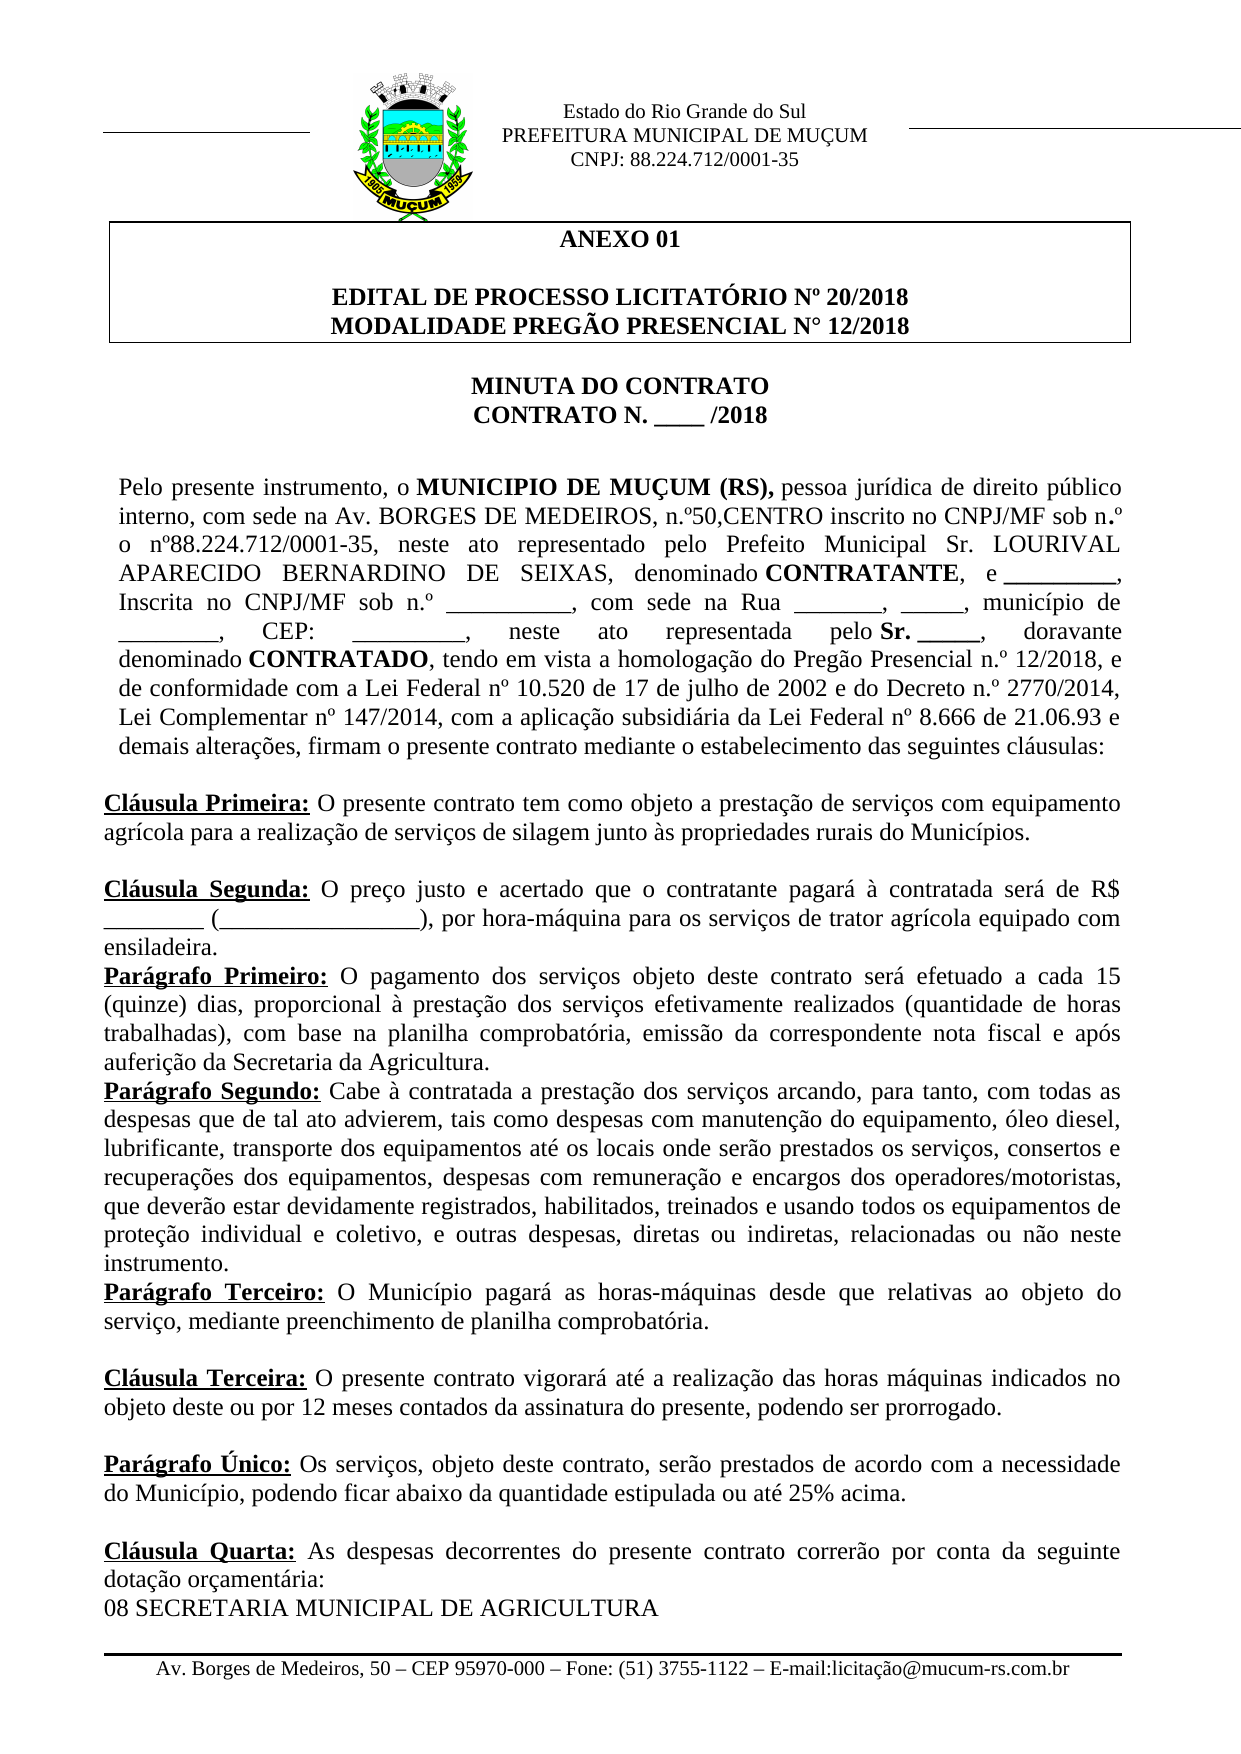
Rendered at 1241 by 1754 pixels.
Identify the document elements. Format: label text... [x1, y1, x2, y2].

text ANEXO 01 [110, 223, 1130, 253]
text 08 SECRETARIA MUNICIPAL DE AGRICULTURA [103, 1593, 1196, 1622]
text Cláusula Quarta: As despesas decorrentes do presente contrato correrão por conta da seguinte dotação orçamentária: [103, 1536, 1122, 1593]
text MODALIDADE PREGÃO PRESENCIAL N° 12/2018 [110, 308, 1130, 342]
text CONTRATO N. ____ /2018 [118, 400, 1122, 429]
picture [353, 73, 473, 221]
text Cláusula Segunda: O preço justo e acertado que o contratante pagará à contratada será de R$ ________ (________________), por hora-máquina para os serviços de trator agrícola equipado com ensiladeira. [103, 874, 1122, 961]
text Parágrafo Primeiro: O pagamento dos serviços objeto deste contrato será efetuado a cada 15 (quinze) dias, proporcional à prestação dos serviços efetivamente realizados (quantidade de horas trabalhadas), com base na planilha comprobatória, emissão da correspondente nota fiscal e após auferição da Secretaria da Agricultura. [103, 961, 1122, 1076]
text Parágrafo Único: Os serviços, objeto deste contrato, serão prestados de acordo com a necessidade do Município, podendo ficar abaixo da quantidade estipulada ou até 25% acima. [103, 1449, 1122, 1507]
text Parágrafo Terceiro: O Município pagará as horas-máquinas desde que relativas ao objeto do serviço, mediante preenchimento de planilha comprobatória. [103, 1277, 1122, 1334]
text Parágrafo Segundo: Cabe à contratada a prestação dos serviços arcando, para tanto, com todas as despesas que de tal ato advierem, tais como despesas com manutenção do equipamento, óleo diesel, lubrificante, transporte dos equipamentos até os locais onde serão prestados os serviços, consertos e recuperações dos equipamentos, despesas com remuneração e encargos dos operadores/motoristas, que deverão estar devidamente registrados, habilitados, treinados e usando todos os equipamentos de proteção individual e coletivo, e outras despesas, diretas ou indiretas, relacionadas ou não neste instrumento. [103, 1076, 1122, 1277]
text Cláusula Primeira: O presente contrato tem como objeto a prestação de serviços com equipamento agrícola para a realização de serviços de silagem junto às propriedades rurais do Municípios. [103, 788, 1122, 846]
text MINUTA DO CONTRATO [118, 371, 1122, 400]
text Pelo presente instrumento, o MUNICIPIO DE MUÇUM (RS), pessoa jurídica de direito público interno, com sede na Av. BORGES DE MEDEIROS, n.º50,CENTRO inscrito no CNPJ/MF sob n.º o nº88.224.712/0001-35, neste ato representado pelo Prefeito Municipal Sr. LOURIVAL APARECIDO BERNARDINO DE SEIXAS, denominado CONTRATANTE, e _________, Inscrita no CNPJ/MF sob n.º __________, com sede na Rua _______, _____, município de ________, CEP: _________, neste ato representada pelo Sr. _____, doravante denominado CONTRATADO, tendo em vista a homologação do Pregão Presencial n.º 12/2018, e de conformidade com a Lei Federal nº 10.520 de 17 de julho de 2002 e do Decreto n.º 2770/2014, Lei Complementar nº 147/2014, com a aplicação subsidiária da Lei Federal nº 8.666 de 21.06.93 e demais alterações, firmam o presente contrato mediante o estabelecimento das seguintes cláusulas: [118, 472, 1122, 759]
text Cláusula Terceira: O presente contrato vigorará até a realização das horas máquinas indicados no objeto deste ou por 12 meses contados da assinatura do presente, podendo ser prorrogado. [103, 1363, 1122, 1421]
text EDITAL DE PROCESSO LICITATÓRIO Nº 20/2018 [110, 279, 1130, 308]
